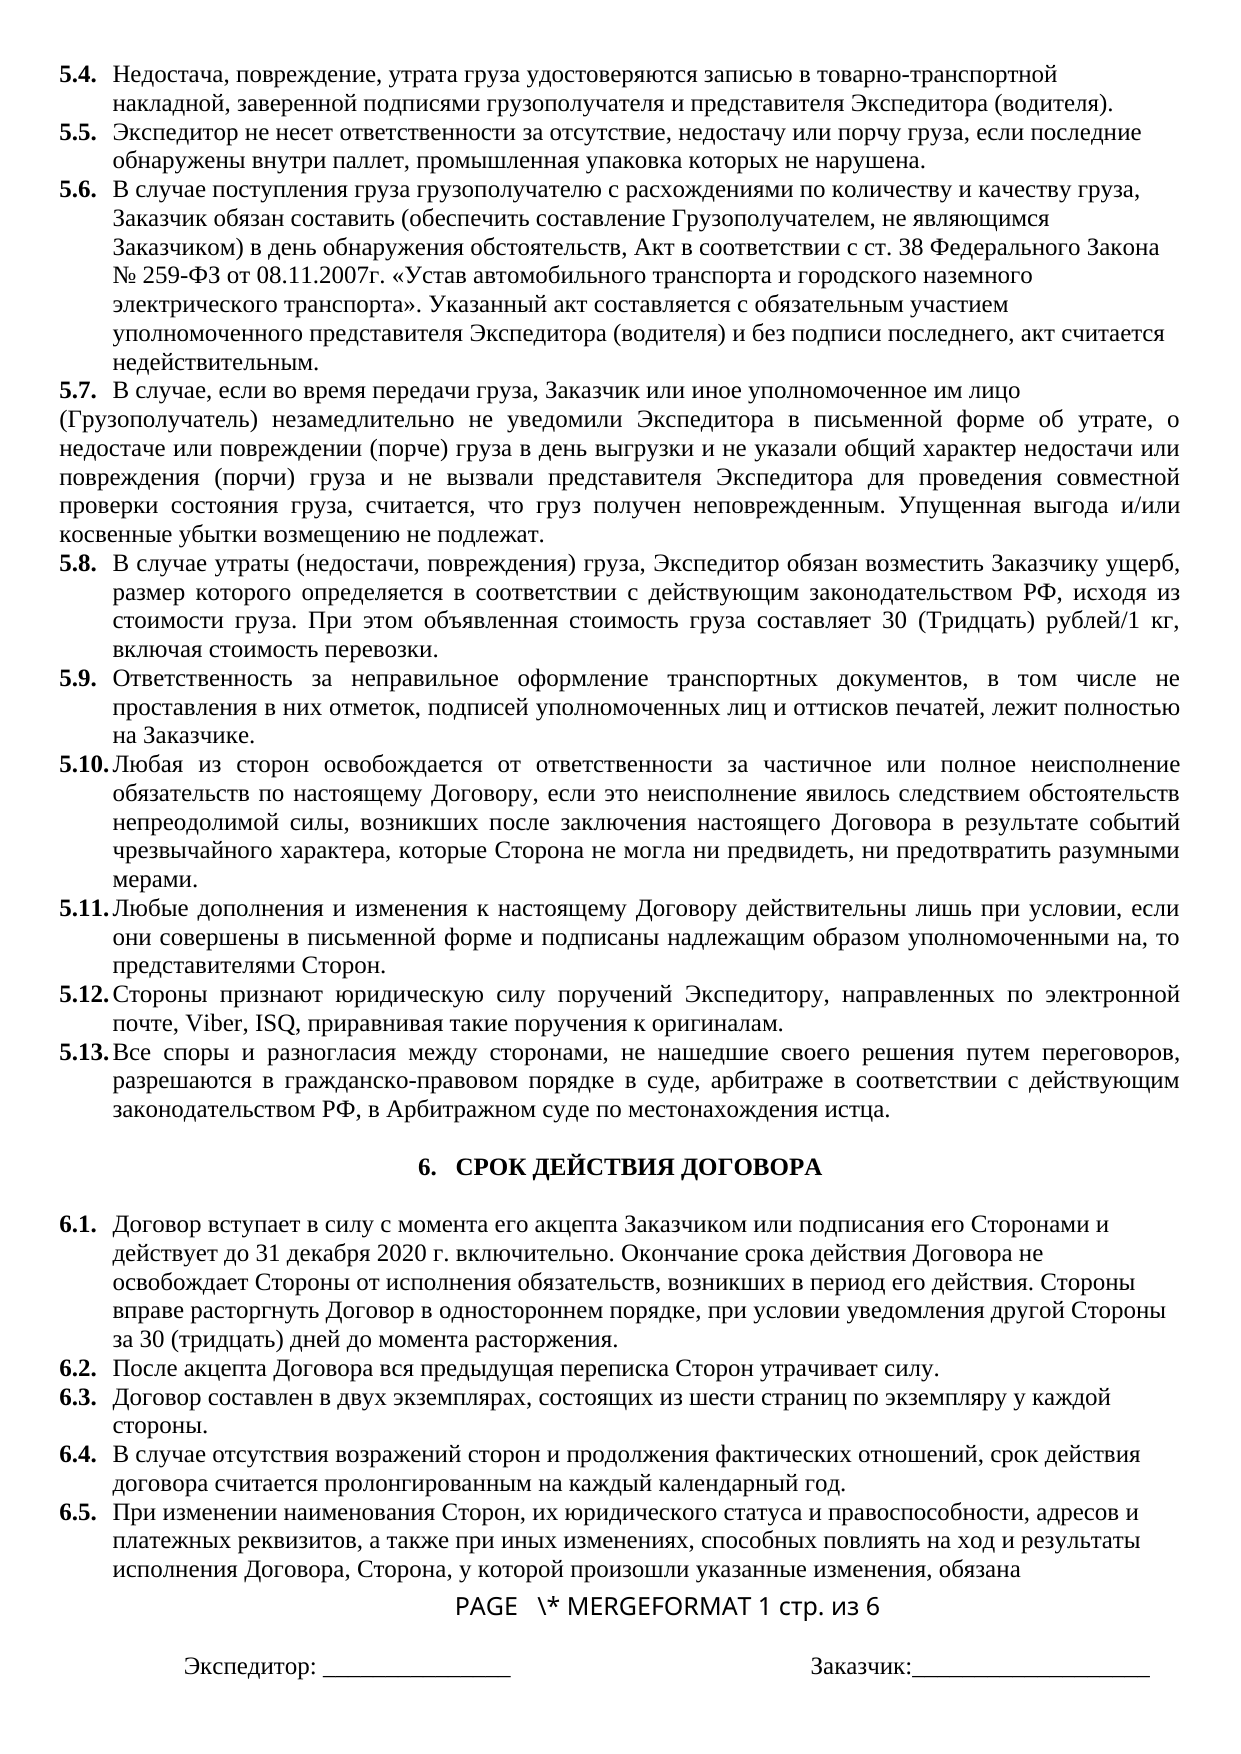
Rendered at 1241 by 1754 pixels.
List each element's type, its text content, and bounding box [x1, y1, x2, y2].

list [59, 1497, 1181, 1583]
list В случае отсутствия возражений сторон и продолжения фактических отношений, срок действия договора считается пролонгированным на каждый календарный год. [59, 1439, 1181, 1497]
list Экспедитор не несет ответственности за отсутствие, недостачу или порчу груза, если последние обнаружены внутри паллет, промышленная упаковка которых не нарушена. [59, 117, 1181, 174]
list Договор вступает в силу с момента его акцепта Заказчиком или подписания его Сторонами и действует до 31 декабря 2020 г. включительно. Окончание срока действия Договора не освобождает Стороны от исполнения обязательств, возникших в период его действия. Стороны вправе расторгнуть Договор в одностороннем порядке, при условии уведомления другой Стороны за 30 (тридцать) дней до момента расторжения. [59, 1209, 1181, 1353]
list Любые дополнения и изменения к настоящему Договору действительны лишь при условии, если они совершены в письменной форме и подписаны надлежащим образом уполномоченными на, то представителями Сторон. [59, 893, 1181, 979]
list В случае поступления груза грузополучателю с расхождениями по количеству и качеству груза, Заказчик обязан составить (обеспечить составление Грузополучателем, не являющимся Заказчиком) в день обнаружения обстоятельств, Акт в соответствии с ст. 38 Федерального Закона № 259-ФЗ от 08.11.2007г. «Устав автомобильного транспорта и городского наземного электрического транспорта». Указанный акт составляется с обязательным участием уполномоченного представителя Экспедитора (водителя) и без подписи последнего, акт считается недействительным. [59, 174, 1181, 375]
list В случае, если во время передачи груза, Заказчик или иное уполномоченное им лицо [59, 375, 1181, 404]
list После акцепта Договора вся предыдущая переписка Сторон утрачивает силу. [59, 1353, 1181, 1382]
list Договор составлен в двух экземплярах, состоящих из шести страниц по экземпляру у каждой стороны. [59, 1382, 1181, 1439]
text (Грузополучатель) незамедлительно не уведомили Экспедитора в письменной форме об утрате, о недостаче или повреждении (порче) груза в день выгрузки и не указали общий характер недостачи или повреждения (порчи) груза и не вызвали представителя Экспедитора для проведения совместной проверки состояния груза, считается, что груз получен неповрежденным. Упущенная выгода и/или косвенные убытки возмещению не подлежат. [59, 404, 1181, 548]
list СРОК ДЕЙСТВИЯ ДОГОВОРА [59, 1152, 1181, 1180]
list Ответственность за неправильное оформление транспортных документов, в том числе не проставления в них отметок, подписей уполномоченных лиц и оттисков печатей, лежит полностью на Заказчике. [59, 663, 1181, 749]
list Все споры и разногласия между сторонами, не нашедшие своего решения путем переговоров, разрешаются в гражданско-правовом порядке в суде, арбитраже в соответствии с действующим законодательством РФ, в Арбитражном суде по местонахождения истца. [59, 1037, 1181, 1123]
list В случае утраты (недостачи, повреждения) груза, Экспедитор обязан возместить Заказчику ущерб, размер которого определяется в соответствии с действующим законодательством РФ, исходя из стоимости груза. При этом объявленная стоимость груза составляет 30 (Тридцать) рублей/1 кг, включая стоимость перевозки. [59, 548, 1181, 663]
list Недостача, повреждение, утрата груза удостоверяются записью в товарно-транспортной накладной, заверенной подписями грузополучателя и представителя Экспедитора (водителя). [59, 59, 1181, 117]
list Любая из сторон освобождается от ответственности за частичное или полное неисполнение обязательств по настоящему Договору, если это неисполнение явилось следствием обстоятельств непреодолимой силы, возникших после заключения настоящего Договора в результате событий чрезвычайного характера, которые Сторона не могла ни предвидеть, ни предотвратить разумными мерами. [59, 749, 1181, 893]
list Стороны признают юридическую силу поручений Экспедитору, направленных по электронной почте, Viber, ISQ, приравнивая такие поручения к оригиналам. [59, 979, 1181, 1037]
